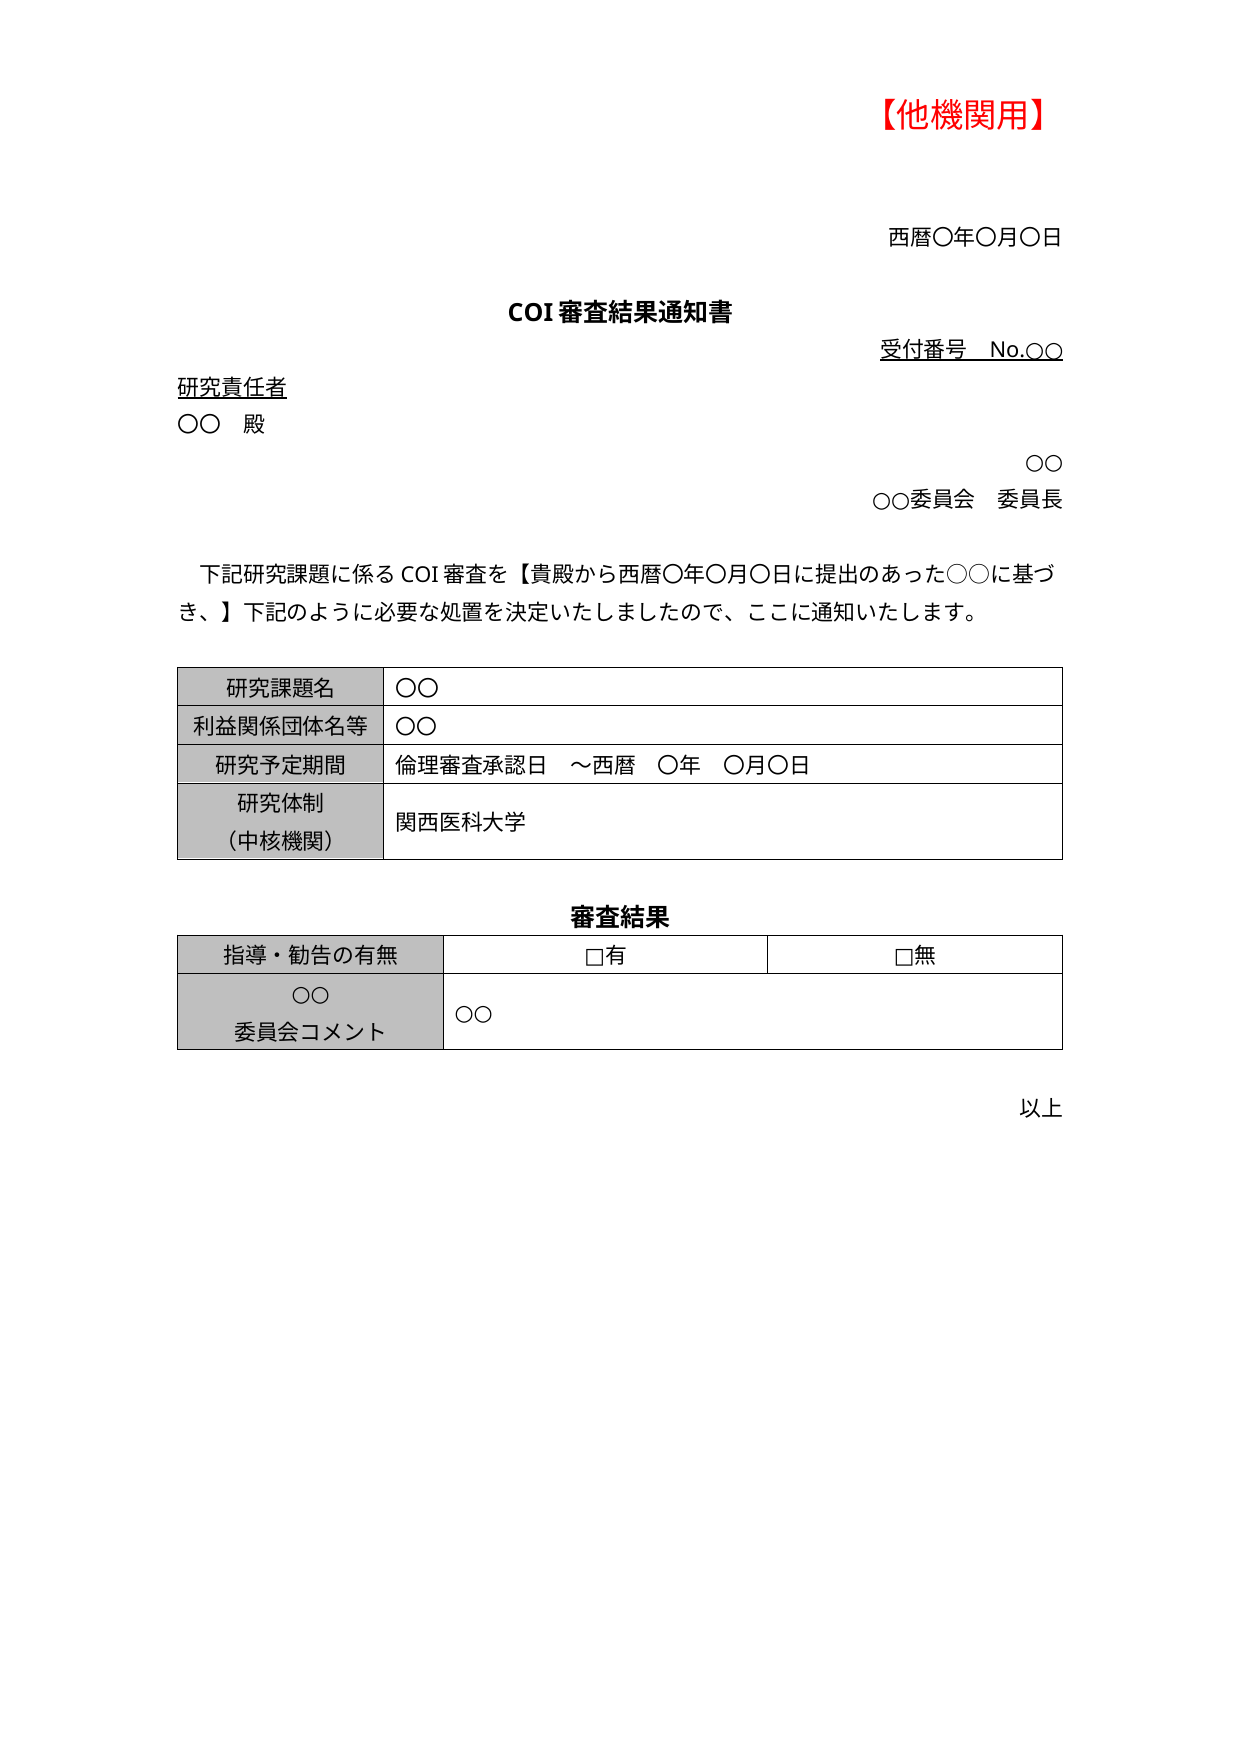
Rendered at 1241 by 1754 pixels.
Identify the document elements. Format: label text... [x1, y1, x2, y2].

table_header 研究課題名 [178, 668, 383, 705]
text ○○ [177, 442, 1063, 479]
text COI審査結果通知書 [177, 292, 1063, 329]
table_cell 研究体制 （中核機関） [178, 784, 383, 858]
text ○○委員会 委員長 [177, 479, 1063, 517]
text 〇〇 殿 [177, 404, 1063, 442]
table_cell 〇〇 [384, 706, 1062, 744]
text 審査結果 [177, 897, 1063, 934]
table_header 〇〇 [384, 668, 1062, 705]
text 西暦〇年〇月〇日 [177, 217, 1063, 254]
table_cell ○○ [444, 974, 1062, 1049]
text 研究責任者 [177, 367, 1063, 404]
table_cell 関西医科大学 [384, 784, 1062, 858]
text 受付番号 No.○○ [177, 329, 1063, 367]
table_cell ○○ 委員会コメント [178, 974, 443, 1049]
table_cell 研究予定期間 [178, 745, 383, 782]
table_header □無 [768, 936, 1062, 973]
table_cell 倫理審査承認日 ～西暦 〇年 〇月〇日 [384, 745, 1062, 782]
text 以上 [177, 1088, 1063, 1125]
table_cell 利益関係団体名等 [178, 706, 383, 744]
table_header 指導・勧告の有無 [178, 936, 443, 973]
table_header □有 [444, 936, 767, 973]
text 下記研究課題に係るCOI審査を【貴殿から西暦〇年〇月〇日に提出のあった○○に基づき、】下記のように必要な処置を決定いたしましたので、ここに通知いたします。 [177, 554, 1063, 629]
